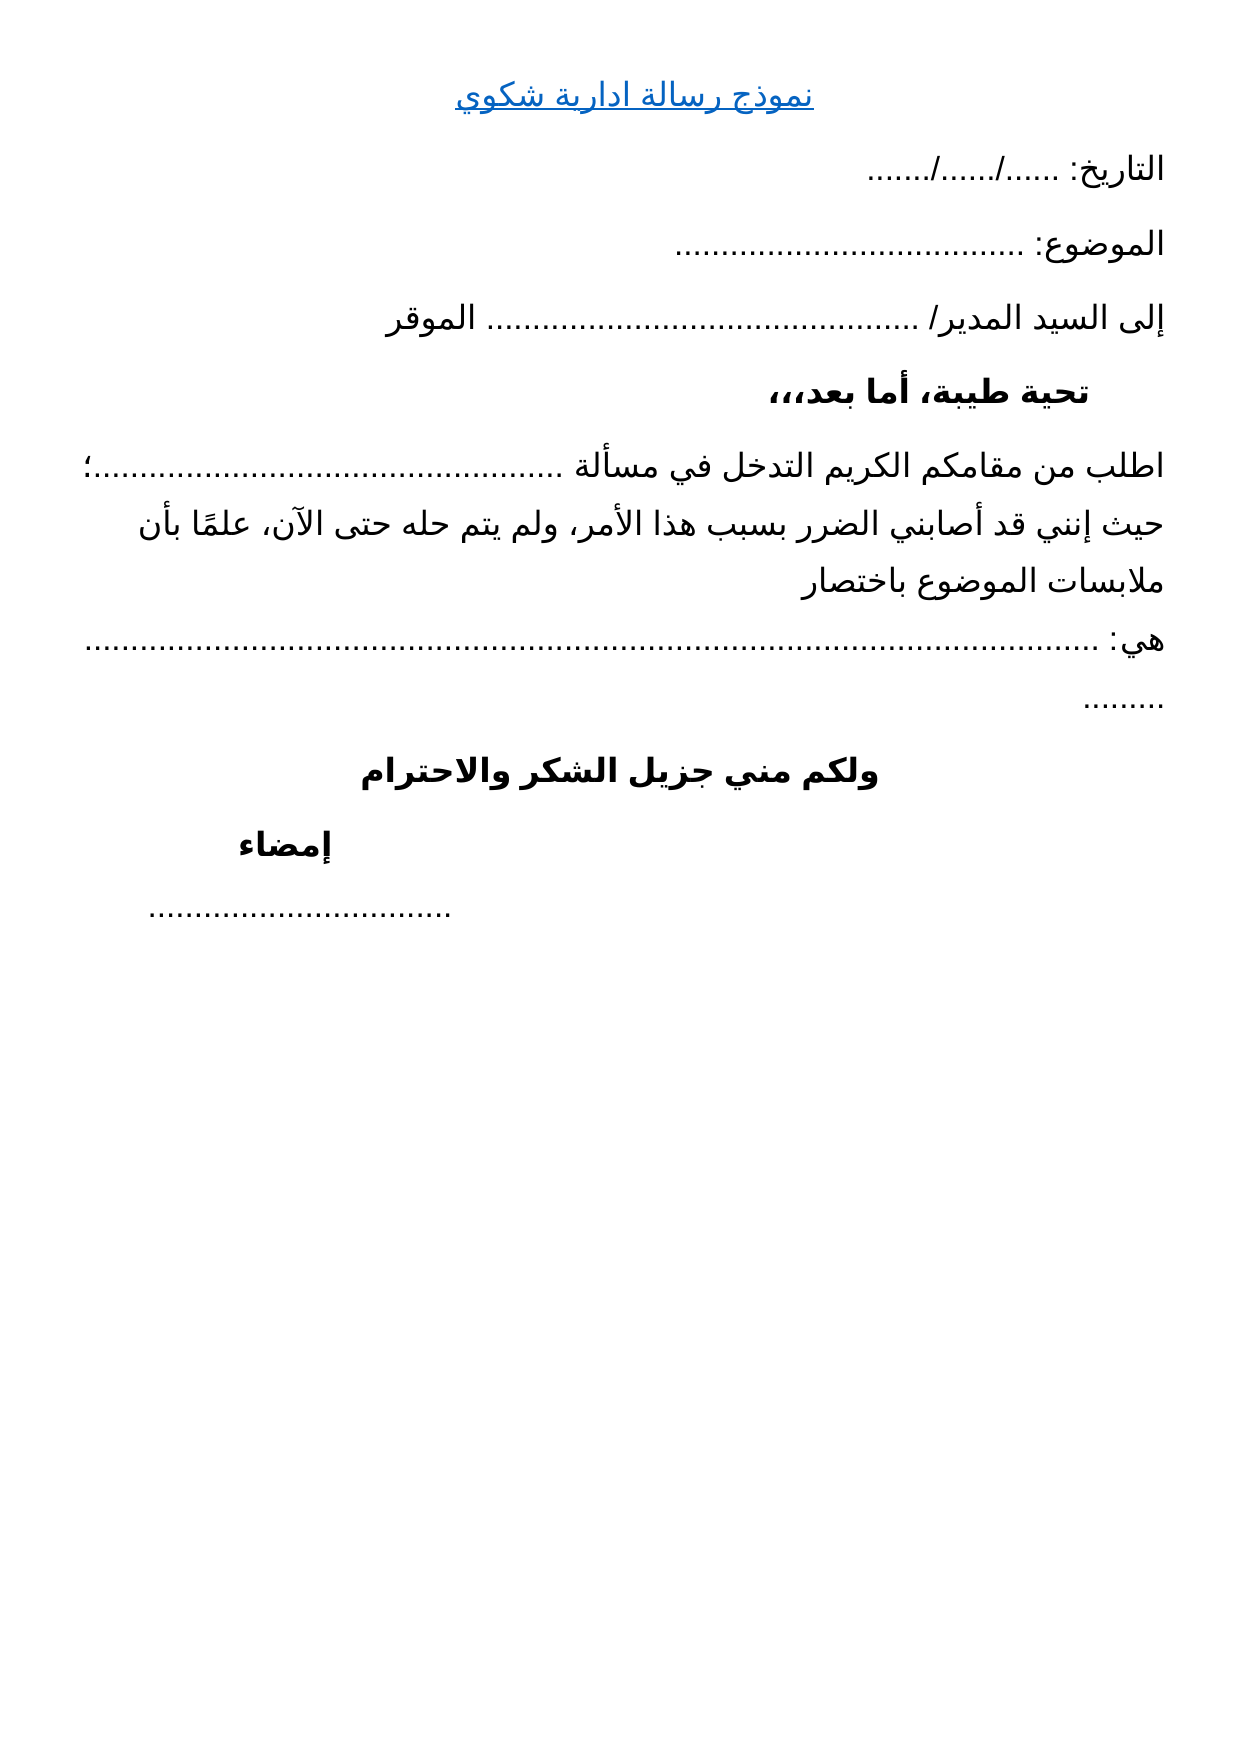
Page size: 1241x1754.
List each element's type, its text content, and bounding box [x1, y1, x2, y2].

text اطلب من مقامكم الكريم التدخل في مسألة ...................................................؛ حيث إنني قد أصابني الضرر بسبب هذا الأمر، ولم يتم حله حتى الآن، علمًا بأن ملابسات الموضوع باختصار هي: ....................................................................................................................... [75, 446, 1165, 715]
text ولكم مني جزيل الشكر والاحترام [75, 751, 1165, 789]
text تحية طيبة، أما بعد،،، [75, 372, 1090, 411]
text إلى السيد المدير/ ............................................... الموقر [75, 298, 1165, 336]
text الموضوع: ...................................... [75, 223, 1165, 262]
text نموذج رسالة ادارية شكوي [75, 75, 1165, 113]
text إمضاء [75, 825, 1165, 864]
text التاريخ: ....../....../....... [75, 149, 1165, 188]
text ................................. [75, 886, 1165, 924]
